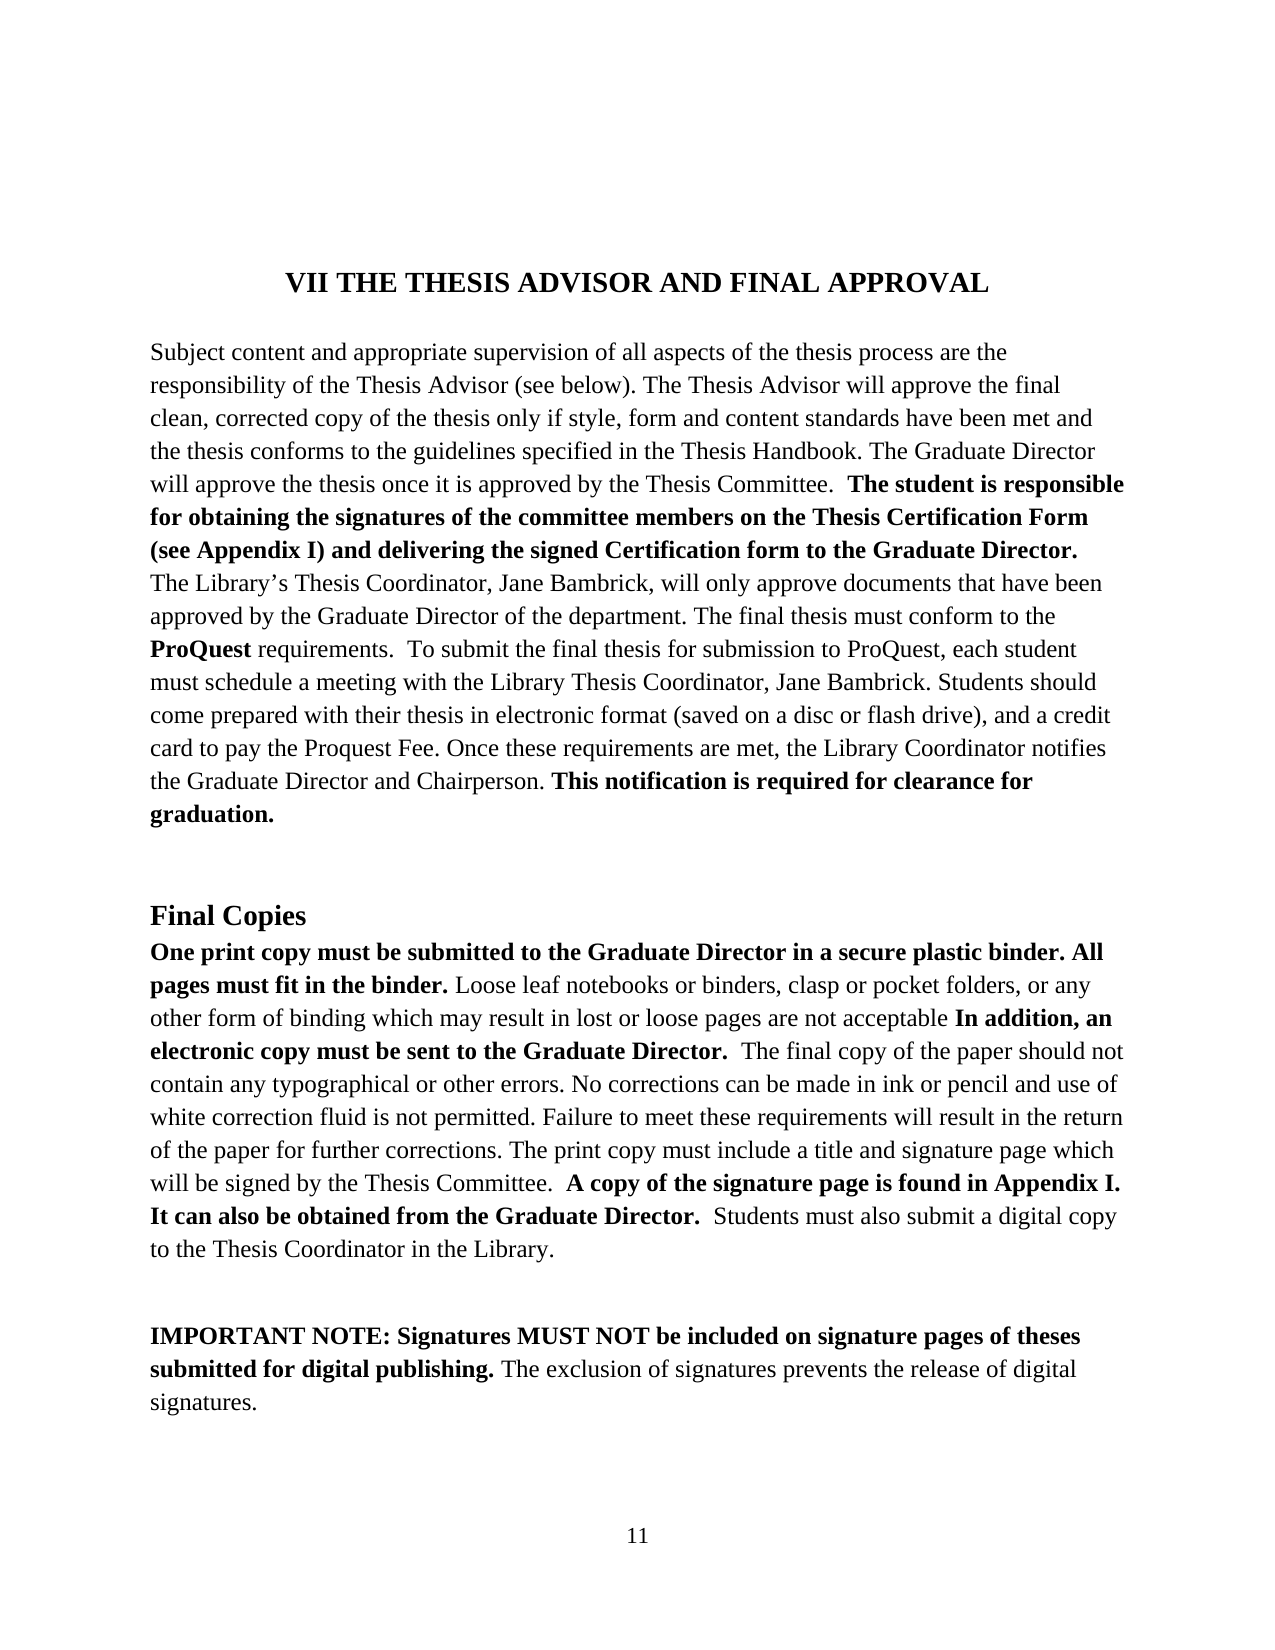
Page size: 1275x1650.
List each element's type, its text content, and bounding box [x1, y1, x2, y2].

text Final Copies [150, 898, 1125, 932]
text IMPORTANT NOTE: Signatures MUST NOT be included on signature pages of theses submitted for digital publishing. The exclusion of signatures prevents the release of digital signatures. [150, 1321, 1125, 1416]
text VII THE THESIS ADVISOR AND FINAL APPROVAL [150, 266, 1125, 299]
text One print copy must be submitted to the Graduate Director in a secure plastic binder. All pages must fit in the binder. Loose leaf notebooks or binders, clasp or pocket folders, or any other form of binding which may result in lost or loose pages are not acceptable In addition, an electronic copy must be sent to the Graduate Director. The final copy of the paper should not contain any typographical or other errors. No corrections can be made in ink or pencil and use of white correction fluid is not permitted. Failure to meet these requirements will result in the return of the paper for further corrections. The print copy must include a title and signature page which will be signed by the Thesis Committee. A copy of the signature page is found in Appendix I. It can also be obtained from the Graduate Director. Students must also submit a digital copy to the Thesis Coordinator in the Library. [150, 937, 1125, 1263]
text Subject content and appropriate supervision of all aspects of the thesis process are the responsibility of the Thesis Advisor (see below). The Thesis Advisor will approve the final clean, corrected copy of the thesis only if style, form and content standards have been met and the thesis conforms to the guidelines specified in the Thesis Handbook. The Graduate Director will approve the thesis once it is approved by the Thesis Committee. The student is responsible for obtaining the signatures of the committee members on the Thesis Certification Form (see Appendix I) and delivering the signed Certification form to the Graduate Director. The Library’s Thesis Coordinator, Jane Bambrick, will only approve documents that have been approved by the Graduate Director of the department. The final thesis must conform to the ProQuest requirements. To submit the final thesis for submission to ProQuest, each student must schedule a meeting with the Library Thesis Coordinator, Jane Bambrick. Students should come prepared with their thesis in electronic format (saved on a disc or flash drive), and a credit card to pay the Proquest Fee. Once these requirements are met, the Library Coordinator notifies the Graduate Director and Chairperson. This notification is required for clearance for graduation. [150, 337, 1125, 828]
